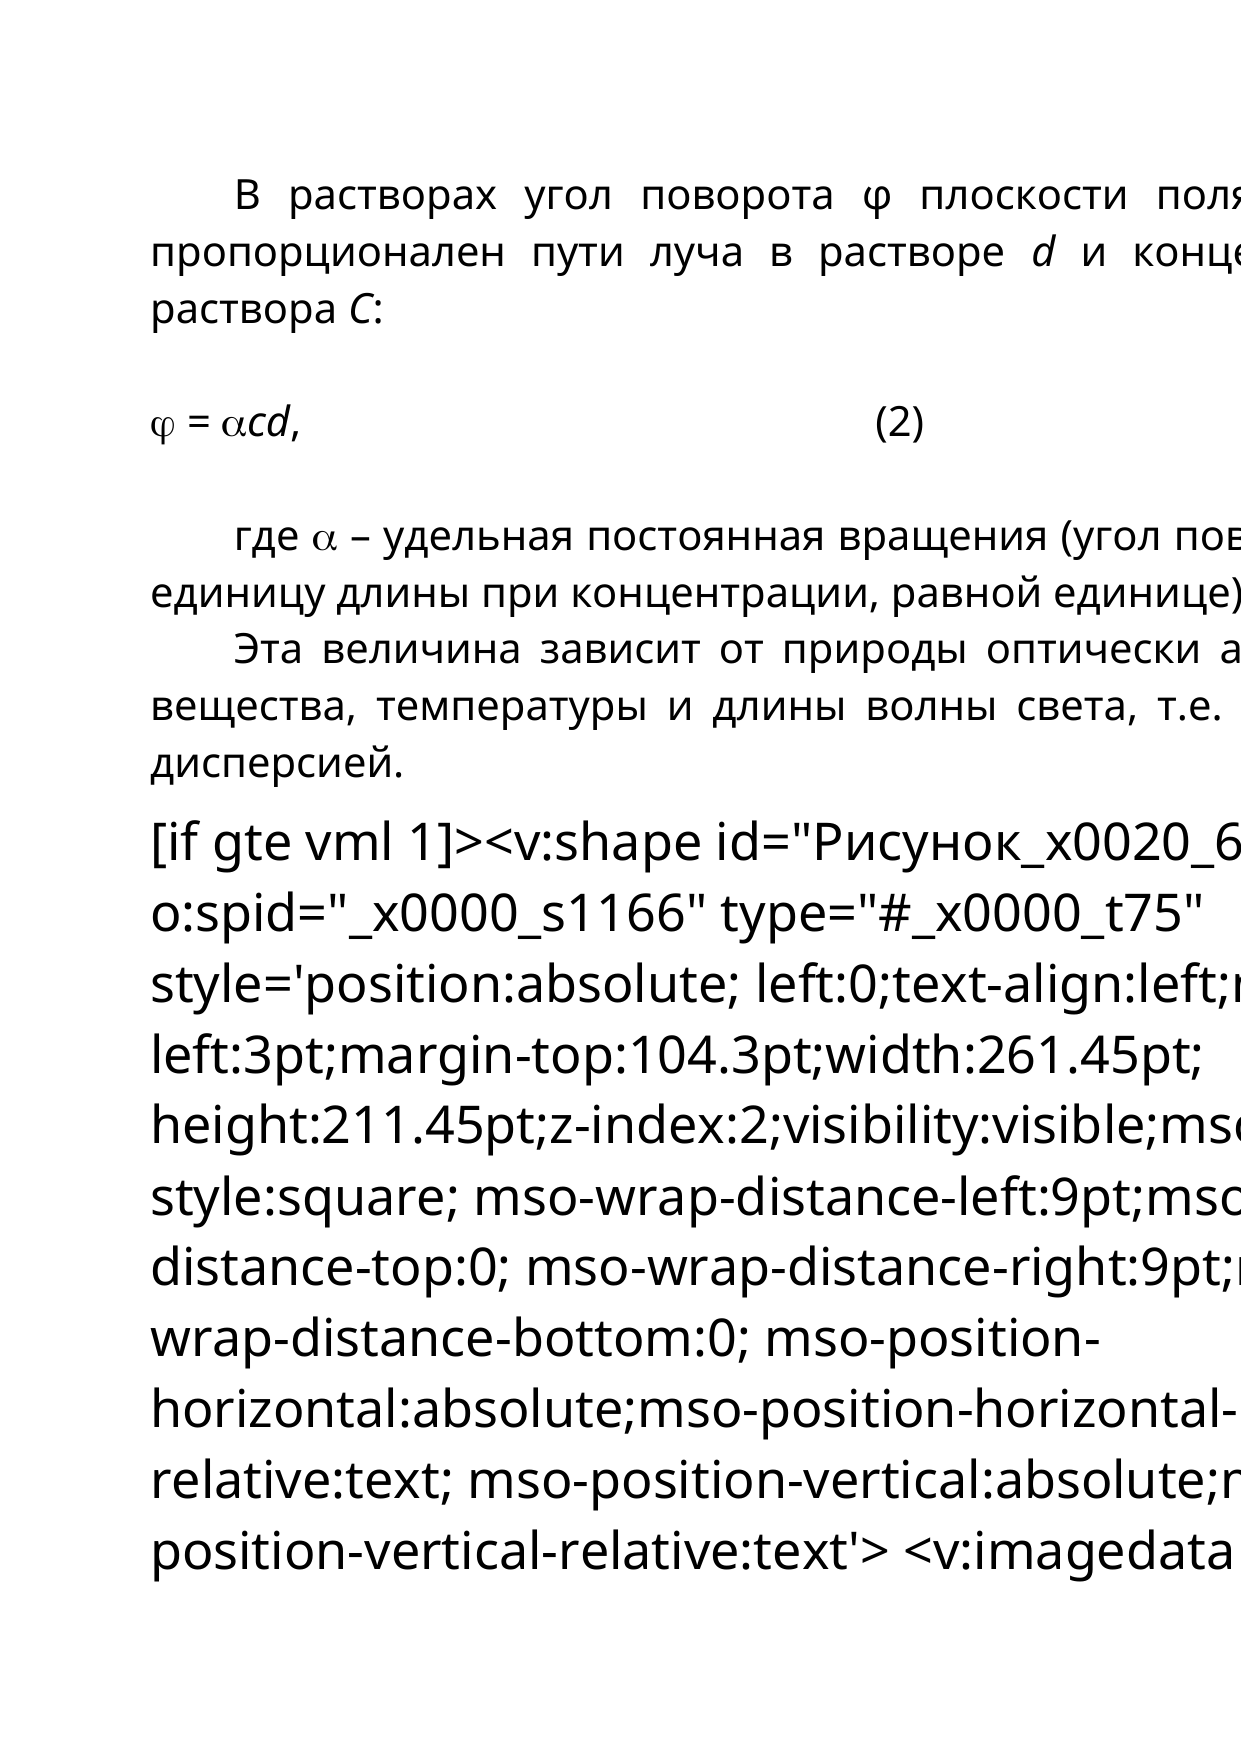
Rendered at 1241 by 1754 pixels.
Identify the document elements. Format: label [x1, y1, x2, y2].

table_cell [139, 790, 1240, 1585]
table_header [139, 150, 1240, 789]
